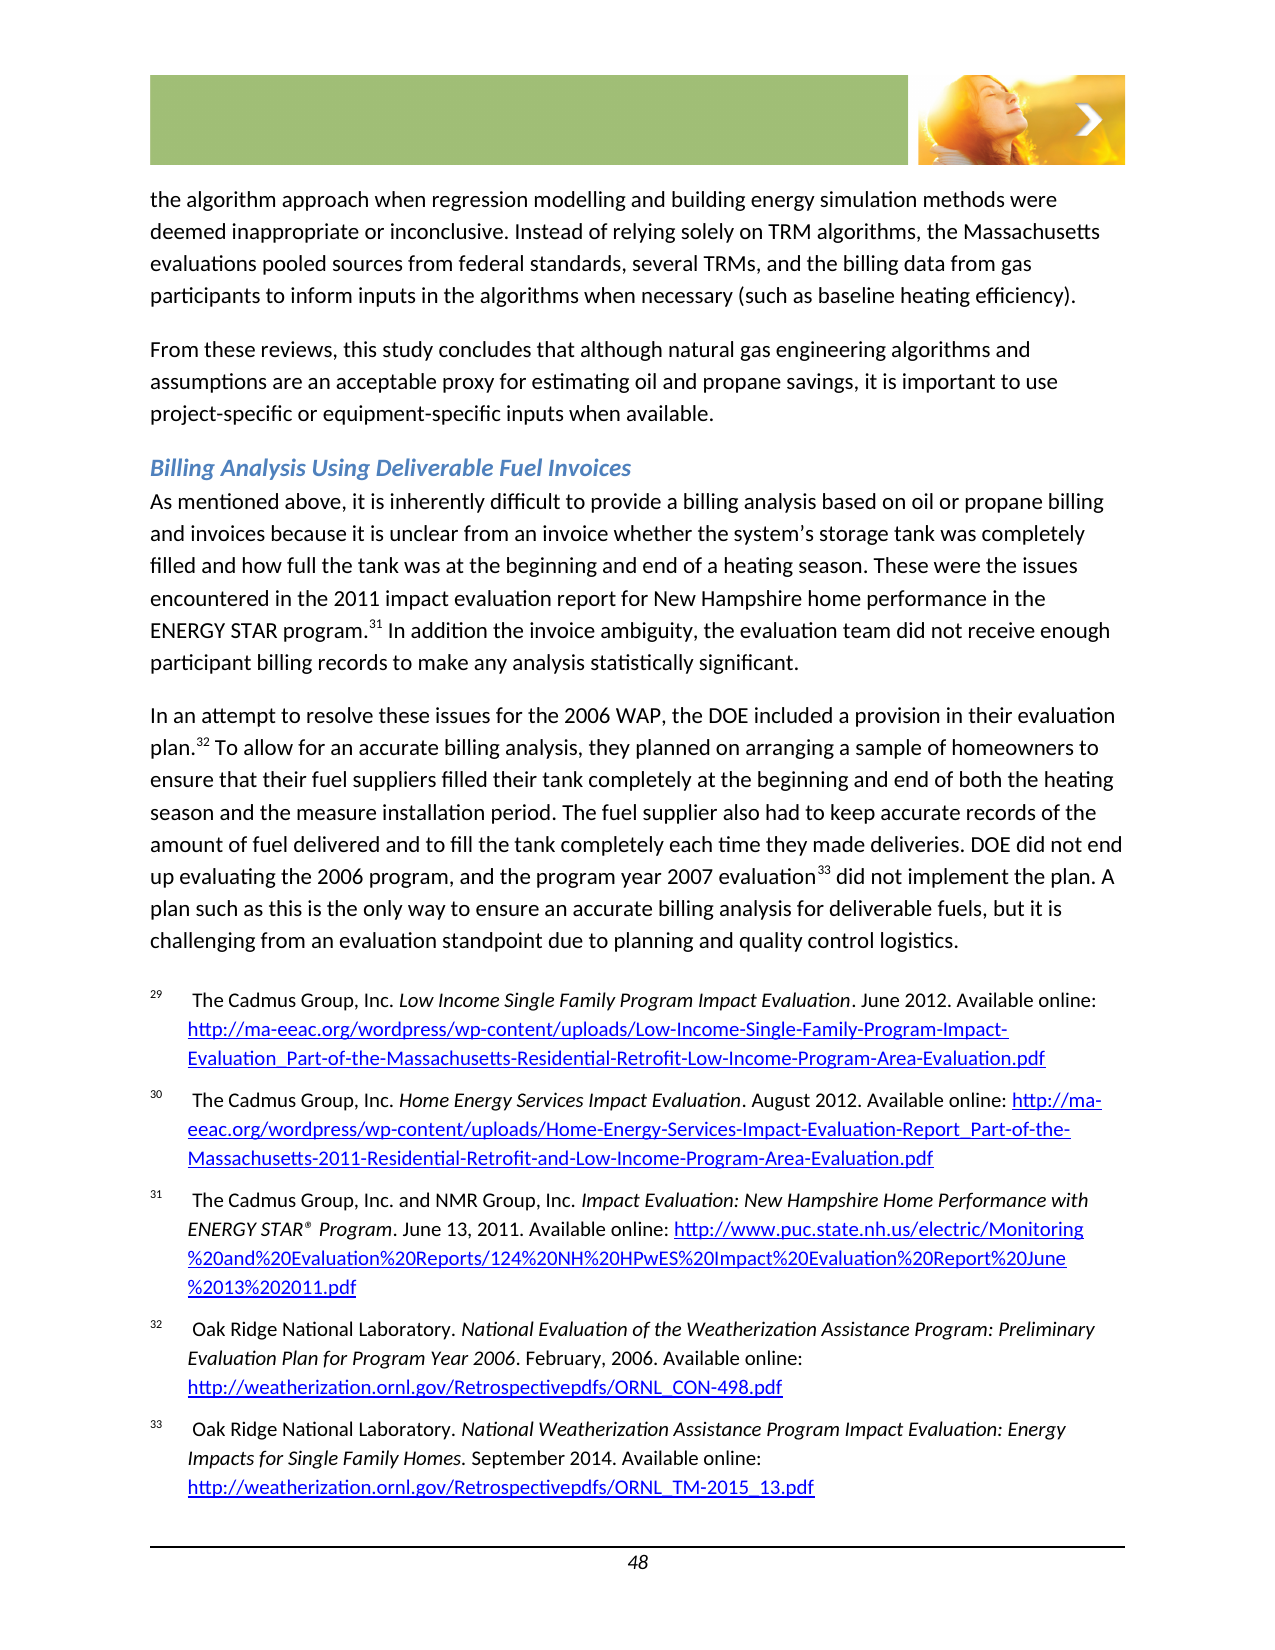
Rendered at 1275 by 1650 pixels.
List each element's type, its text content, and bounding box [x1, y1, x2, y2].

text From these reviews, this study concludes that although natural gas engineering algorithms and assumptions are an acceptable proxy for estimating oil and propane savings, it is important to use project-specific or equipment-specific inputs when available. [150, 335, 1125, 427]
picture [150, 75, 1125, 165]
subtitle Billing Analysis Using Deliverable Fuel Invoices [150, 452, 1125, 483]
text In an attempt to resolve these issues for the 2006 WAP, the DOE included a provision in their evaluation plan. To allow for an accurate billing analysis, they planned on arranging a sample of homeowners to ensure that their fuel suppliers filled their tank completely at the beginning and end of both the heating season and the measure installation period. The fuel supplier also had to keep accurate records of the amount of fuel delivered and to fill the tank completely each time they made deliveries. DOE did not end up evaluating the 2006 program, and the program year 2007 evaluation did not implement the plan. A plan such as this is the only way to ensure an accurate billing analysis for deliverable fuels, but it is challenging from an evaluation standpoint due to planning and quality control logistics. [150, 701, 1125, 954]
text As mentioned above, it is inherently difficult to provide a billing analysis based on oil or propane billing and invoices because it is unclear from an invoice whether the system’s storage tank was completely filled and how full the tank was at the beginning and end of a heating season. These were the issues encountered in the 2011 impact evaluation report for New Hampshire home performance in the ENERGY STAR program. In addition the invoice ambiguity, the evaluation team did not receive enough participant billing records to make any analysis statistically significant. [150, 487, 1125, 676]
